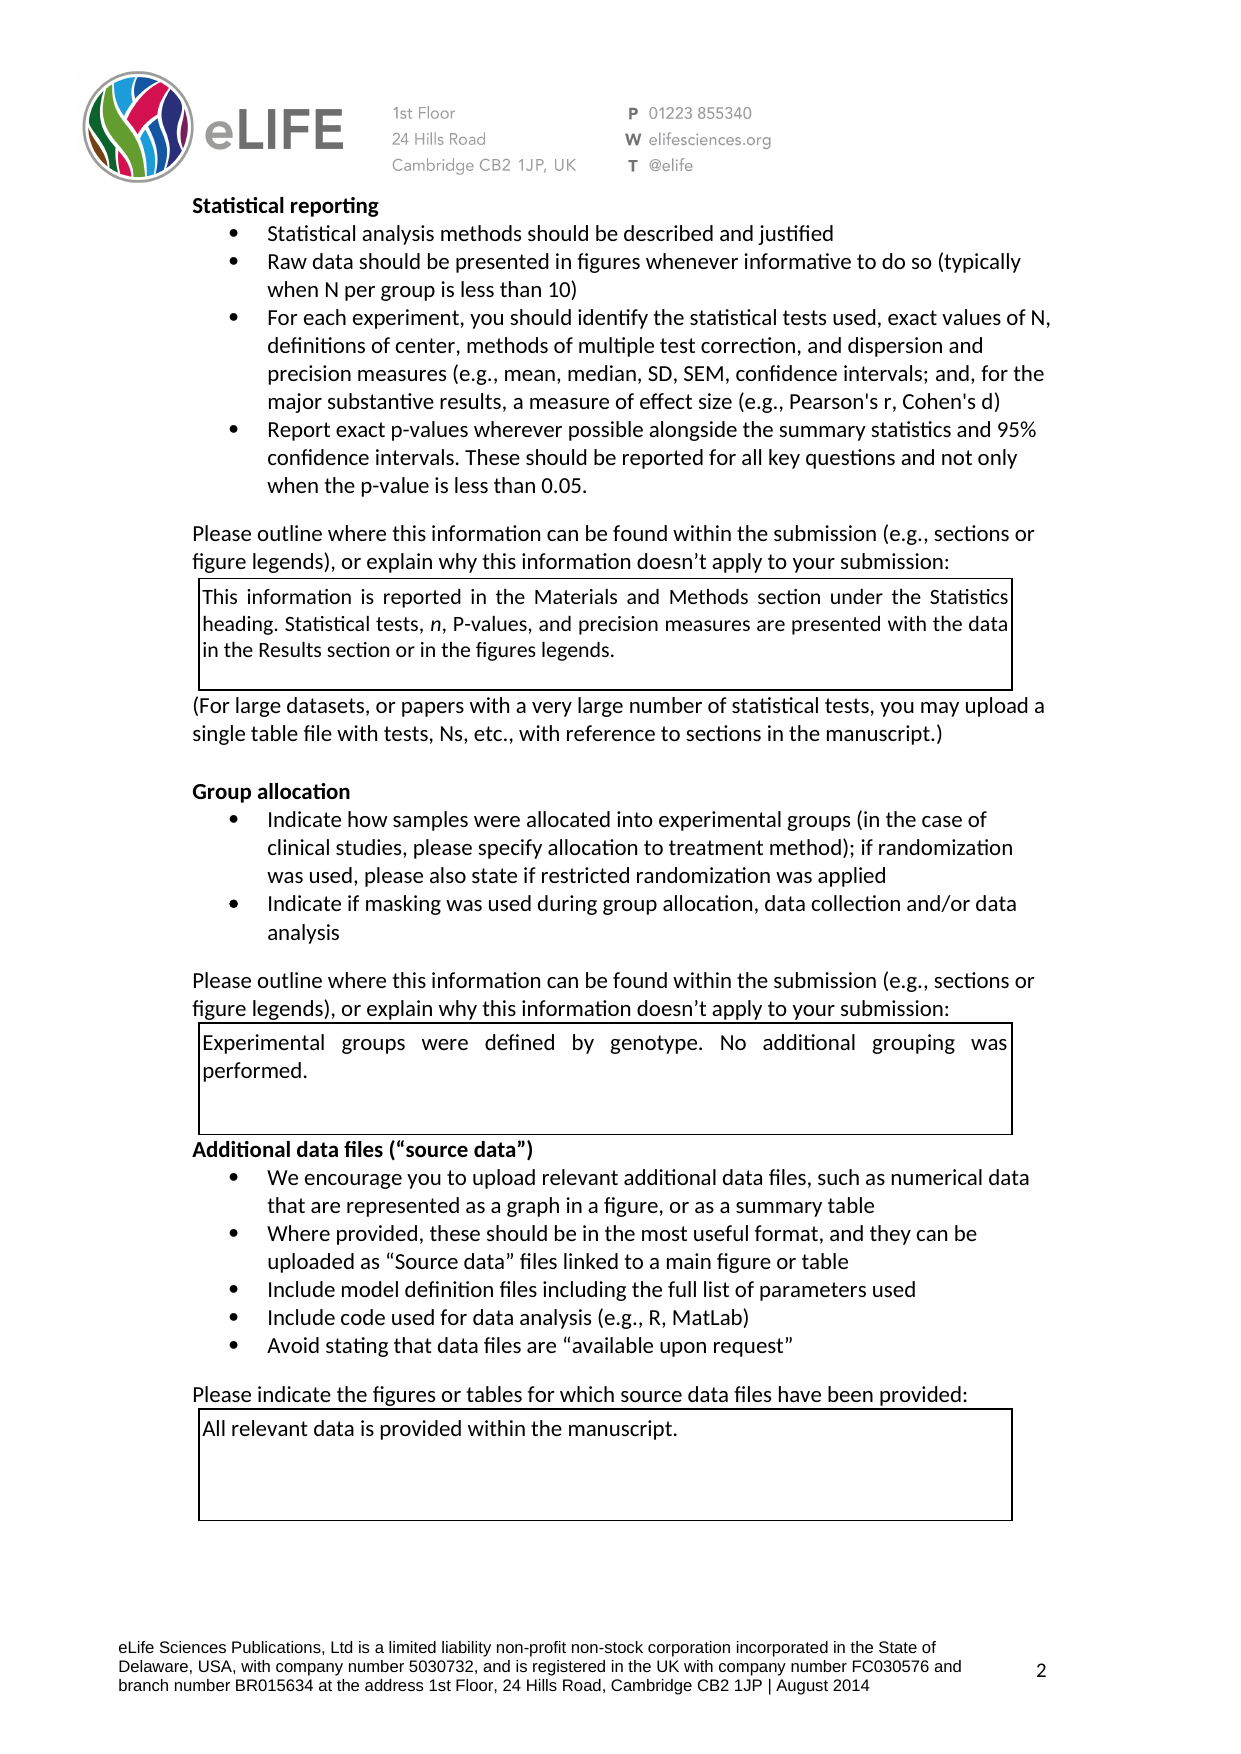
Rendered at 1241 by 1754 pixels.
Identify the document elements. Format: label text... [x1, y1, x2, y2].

list Statistical analysis methods should be described and justified [229, 219, 1053, 247]
text (For large datasets, or papers with a very large number of statistical tests, you may upload a single table file with tests, Ns, etc., with reference to sections in the manuscript.) [192, 603, 1053, 747]
text Please indicate the figures or tables for which source data files have been provided: [192, 1380, 1053, 1408]
text All relevant data is provided within the manuscript. [200, 1412, 1011, 1444]
list Raw data should be presented in figures whenever informative to do so (typically when N per group is less than 10) [229, 247, 1053, 303]
list For each experiment, you should identify the statistical tests used, exact values of N, definitions of center, methods of multiple test correction, and dispersion and precision measures (e.g., mean, median, SD, SEM, confidence intervals; and, for the major substantive results, a measure of effect size (e.g., Pearson's r, Cohen's d) [229, 303, 1053, 415]
list We encourage you to upload relevant additional data files, such as numerical data that are represented as a graph in a figure, or as a summary table [229, 1163, 1053, 1219]
text Additional data files (“source data”) [192, 1052, 1053, 1163]
list Where provided, these should be in the most useful format, and they can be uploaded as “Source data” files linked to a main figure or table [229, 1219, 1053, 1276]
picture [73, 59, 784, 191]
text Experimental groups were defined by genotype. No additional grouping was performed. [200, 1026, 1011, 1086]
list Report exact p-values wherever possible alongside the summary statistics and 95% confidence intervals. These should be reported for all key questions and not only when the p-value is less than 0.05. [229, 415, 1053, 499]
list Include code used for data analysis (e.g., R, MatLab) [229, 1303, 1053, 1332]
list Include model definition files including the full list of parameters used [229, 1276, 1053, 1303]
list Avoid stating that data files are “available upon request” [229, 1332, 1053, 1359]
list Indicate if masking was used during group allocation, data collection and/or data analysis [229, 889, 1053, 946]
list Indicate how samples were allocated into experimental groups (in the case of clinical studies, please specify allocation to treatment method); if randomization was used, please also state if restricted randomization was applied [229, 806, 1053, 889]
text Group allocation [192, 777, 1053, 806]
text Statistical reporting [192, 191, 1053, 219]
text This information is reported in the Materials and Methods section under the Statistics heading. Statistical tests, n, P-values, and precision measures are presented with the data in the Results section or in the figures legends. [200, 581, 1011, 665]
